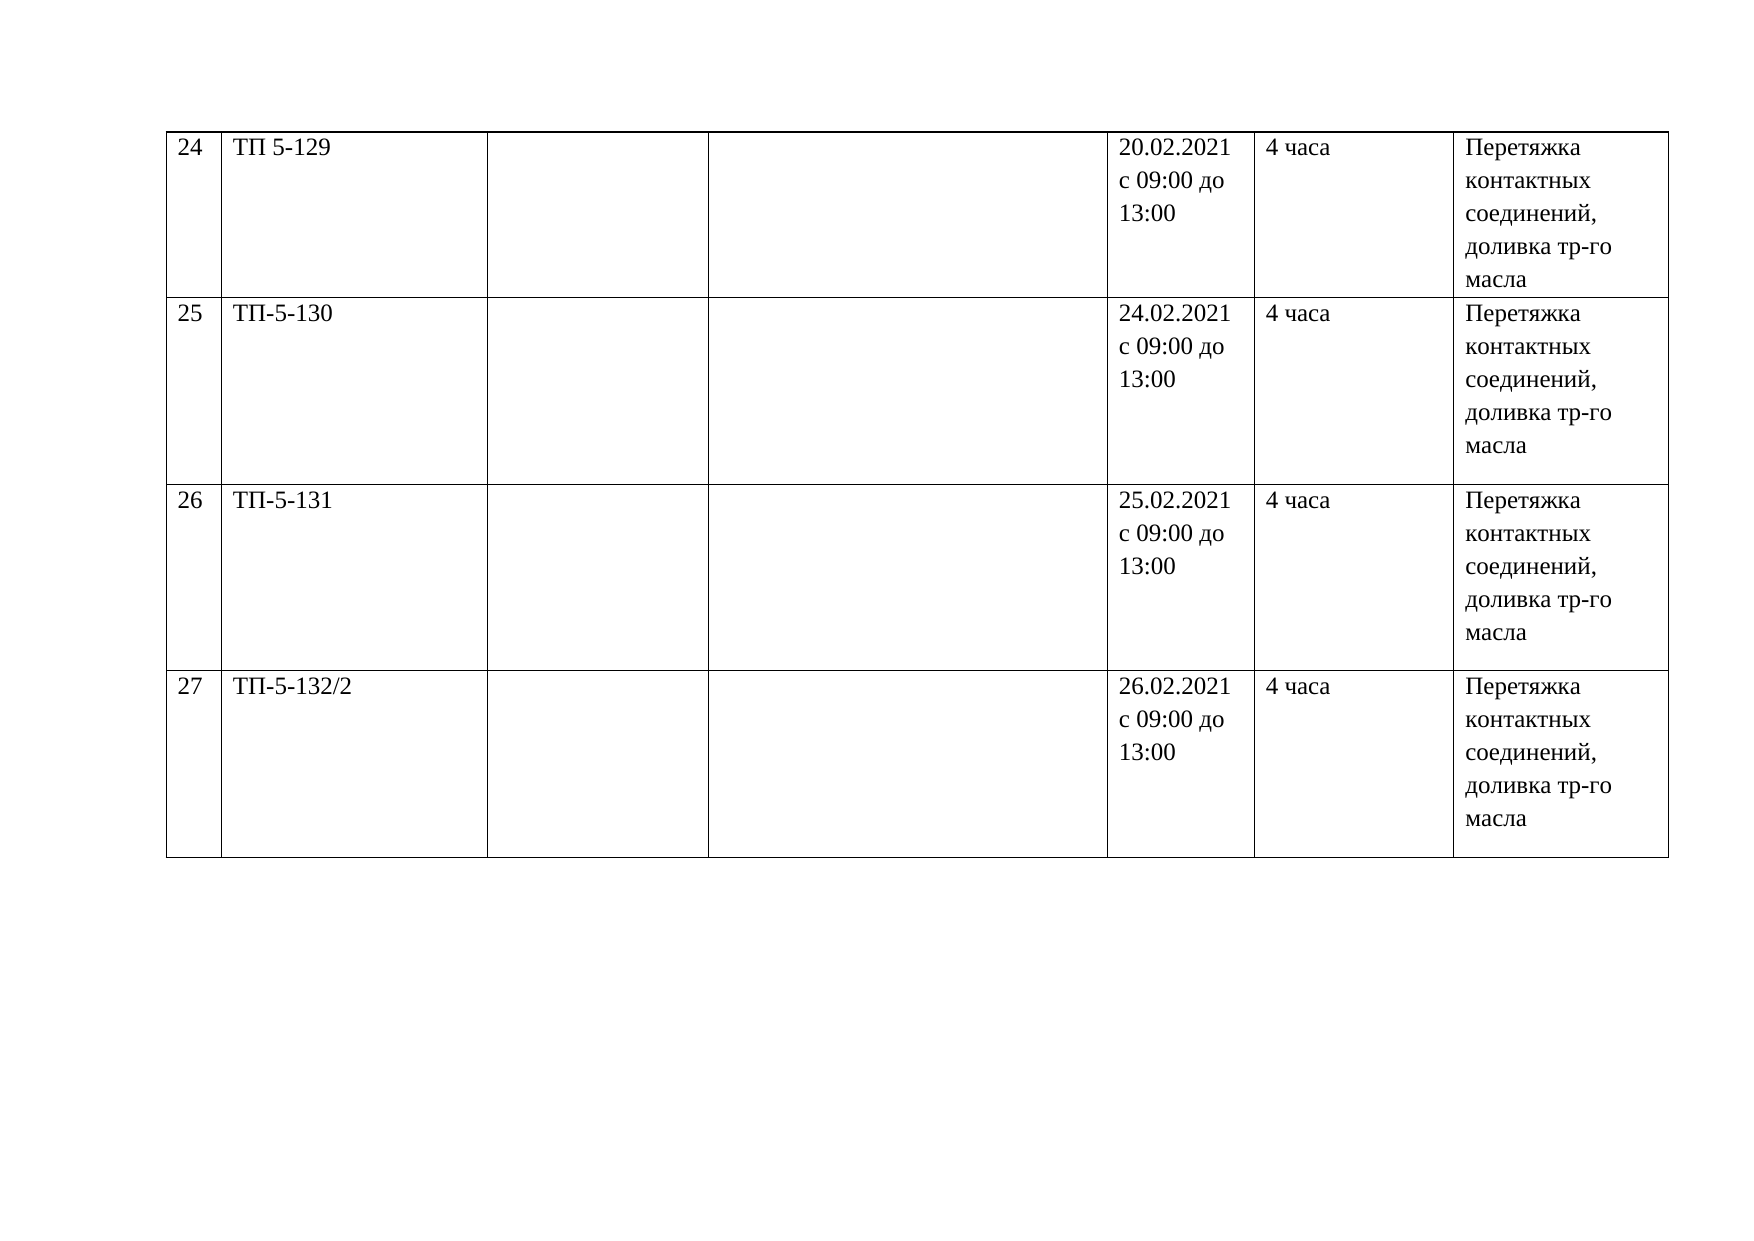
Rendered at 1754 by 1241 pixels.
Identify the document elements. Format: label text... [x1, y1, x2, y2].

table_cell [709, 133, 1107, 297]
table_cell Перетяжка контактных соединений, доливка тр-го масла [1454, 133, 1668, 297]
table_cell 4 часа [1255, 133, 1453, 297]
table_cell 25.02.2021 с 09:00 до 13:00 [1108, 485, 1254, 670]
table_cell [488, 671, 708, 857]
table_cell [488, 133, 708, 297]
table_cell 24 [167, 133, 221, 297]
table_cell [709, 671, 1107, 857]
table_cell ТП 5-129 [222, 133, 487, 297]
table_cell ТП-5-131 [222, 485, 487, 670]
table_cell ТП-5-132/2 [222, 671, 487, 857]
table_cell ТП-5-130 [222, 298, 487, 484]
table_cell [709, 485, 1107, 670]
table_cell 26.02.2021 с 09:00 до 13:00 [1108, 671, 1254, 857]
table_cell Перетяжка контактных соединений, доливка тр-го масла [1454, 298, 1668, 484]
table_cell 25 [167, 298, 221, 484]
table_cell 4 часа [1255, 671, 1453, 857]
table_cell Перетяжка контактных соединений, доливка тр-го масла [1454, 485, 1668, 670]
table_cell 24.02.2021 с 09:00 до 13:00 [1108, 298, 1254, 484]
table_cell [488, 485, 708, 670]
table_cell [488, 298, 708, 484]
table_cell 4 часа [1255, 298, 1453, 484]
table_cell 26 [167, 485, 221, 670]
table_cell [709, 298, 1107, 484]
table_cell 27 [167, 671, 221, 857]
table_cell 20.02.2021 с 09:00 до 13:00 [1108, 133, 1254, 297]
table_cell Перетяжка контактных соединений, доливка тр-го масла [1454, 671, 1668, 857]
table_cell 4 часа [1255, 485, 1453, 670]
